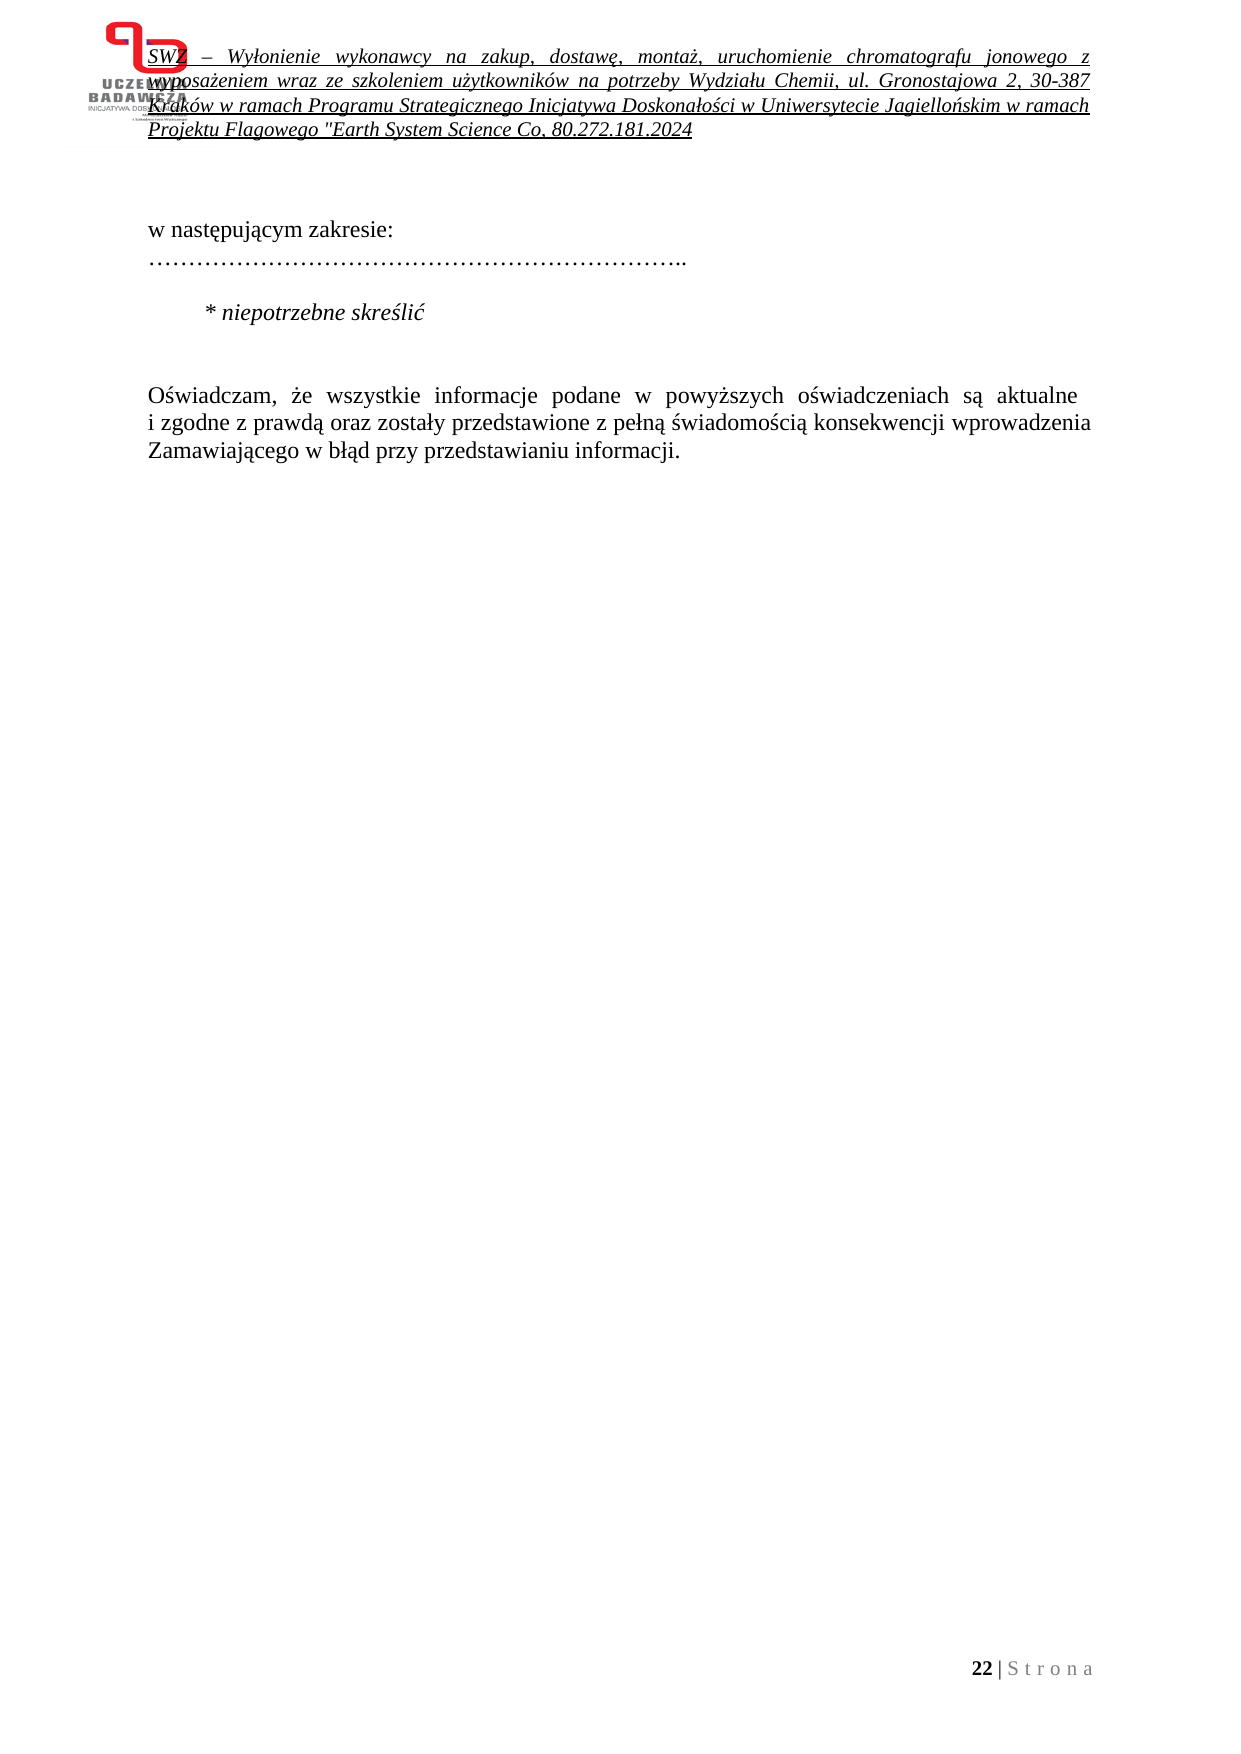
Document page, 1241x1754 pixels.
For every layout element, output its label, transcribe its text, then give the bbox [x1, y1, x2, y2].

text ………………………………………………………….. [148, 243, 1093, 270]
text w następującym zakresie: [148, 215, 1093, 243]
text * niepotrzebne skreślić [204, 298, 1093, 326]
text Oświadczam, że wszystkie informacje podane w powyższych oświadczeniach są aktualne i zgodne z prawdą oraz zostały przedstawione z pełną świadomością konsekwencji wprowadzenia Zamawiającego w błąd przy przedstawianiu informacji. [148, 381, 1093, 463]
picture [63, 0, 218, 147]
